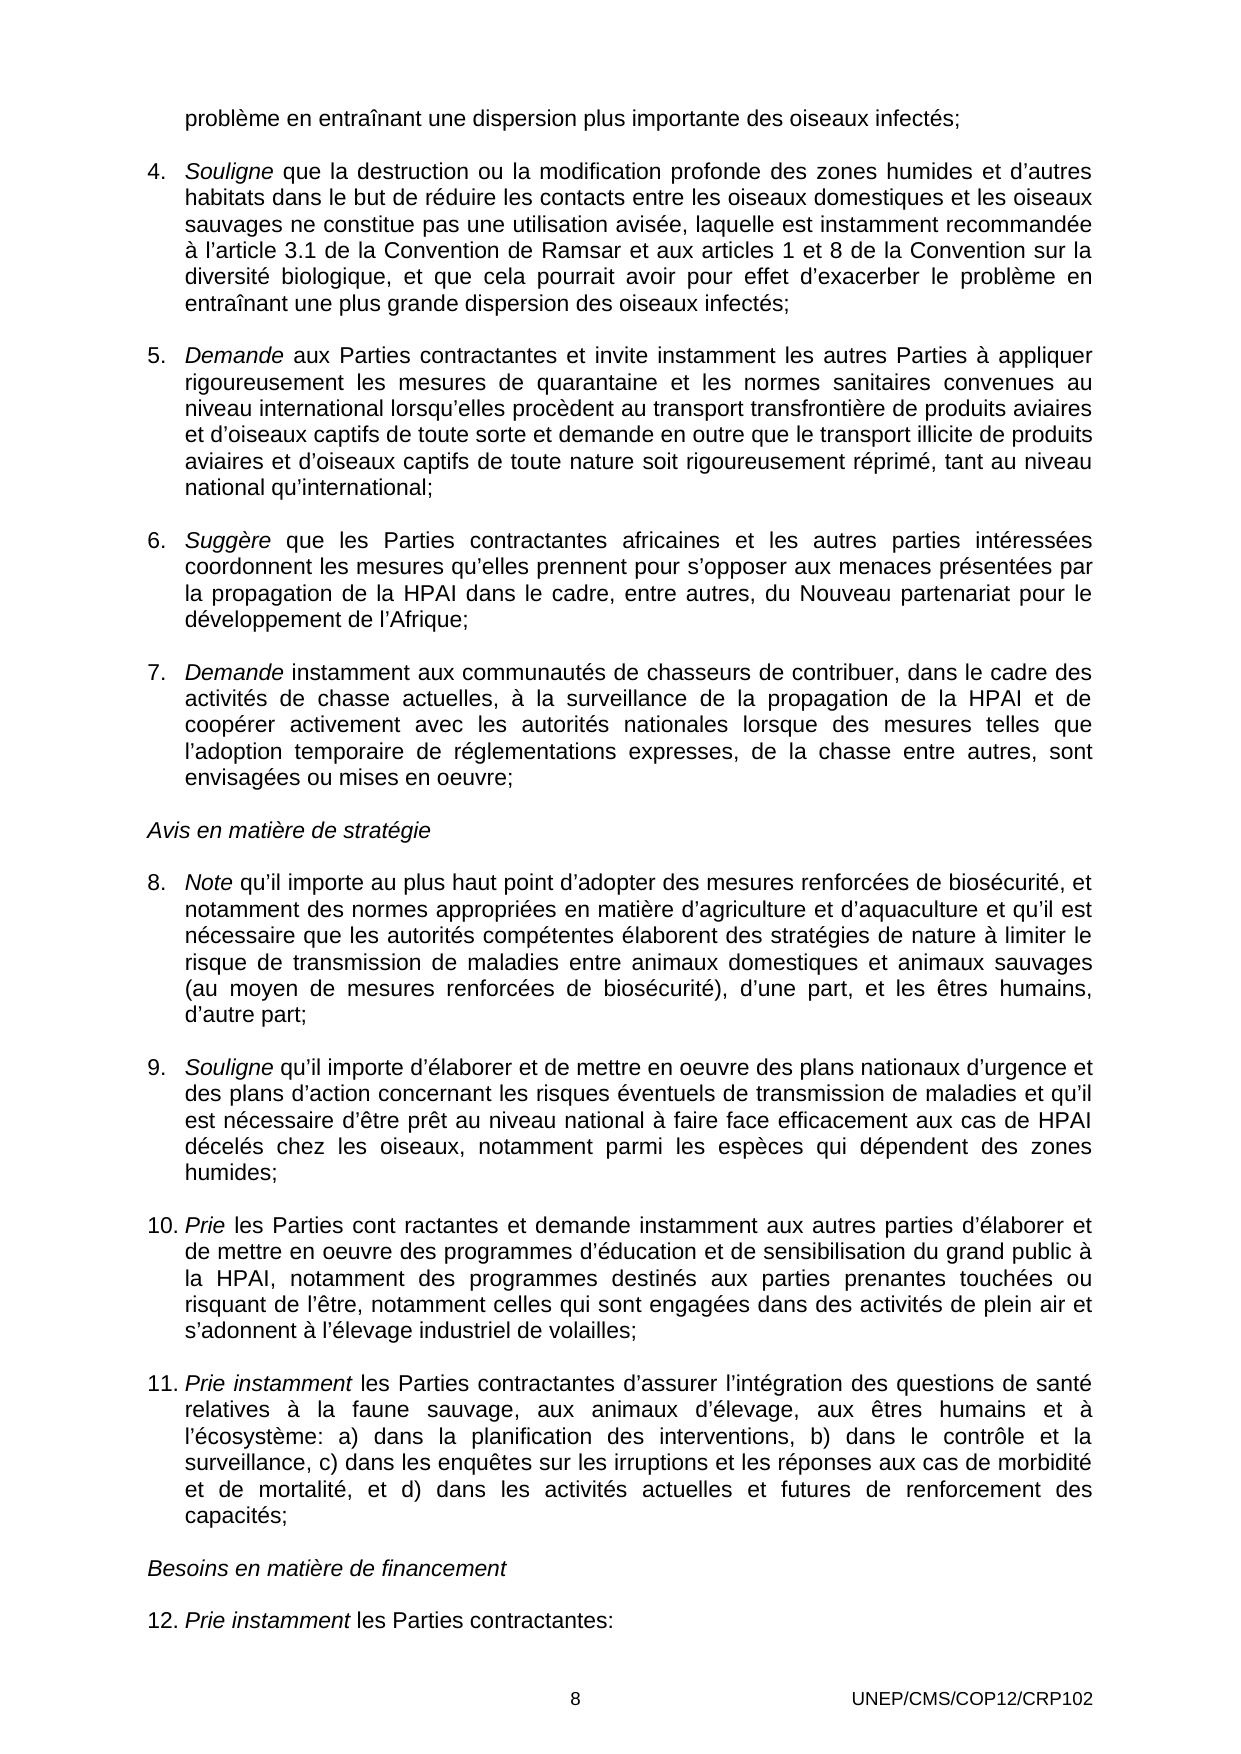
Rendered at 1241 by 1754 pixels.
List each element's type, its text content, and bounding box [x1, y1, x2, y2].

list Demande instamment aux communautés de chasseurs de contribuer, dans le cadre des activités de chasse actuelles, à la surveillance de la propagation de la HPAI et de coopérer activement avec les autorités nationales lorsque des mesures telles que l’adoption temporaire de réglementations expresses, de la chasse entre autres, sont envisagées ou mises en oeuvre; [147, 658, 1093, 790]
list Suggère que les Parties contractantes africaines et les autres parties intéressées coordonnent les mesures qu’elles prennent pour s’opposer aux menaces présentées par la propagation de la HPAI dans le cadre, entre autres, du Nouveau partenariat pour le développement de l’Afrique; [147, 527, 1093, 632]
list Demande aux Parties contractantes et invite instamment les autres Parties à appliquer rigoureusement les mesures de quarantaine et les normes sanitaires convenues au niveau international lorsqu’elles procèdent au transport transfrontière de produits aviaires et d’oiseaux captifs de toute sorte et demande en outre que le transport illicite de produits aviaires et d’oiseaux captifs de toute nature soit rigoureusement réprimé, tant au niveau national qu’international; [147, 342, 1093, 500]
list Prie instamment les Parties contractantes: [147, 1607, 1093, 1634]
list Prie les Parties cont ractantes et demande instamment aux autres parties d’élaborer et de mettre en oeuvre des programmes d’éducation et de sensibilisation du grand public à la HPAI, notamment des programmes destinés aux parties prenantes touchées ou risquant de l’être, notamment celles qui sont engagées dans des activités de plein air et s’adonnent à l’élevage industriel de volailles; [147, 1212, 1093, 1344]
text Avis en matière de stratégie [147, 817, 1093, 843]
text Besoins en matière de financement [147, 1554, 1093, 1581]
list Note qu’il importe au plus haut point d’adopter des mesures renforcées de biosécurité, et notamment des normes appropriées en matière d’agriculture et d’aquaculture et qu’il est nécessaire que les autorités compétentes élaborent des stratégies de nature à limiter le risque de transmission de maladies entre animaux domestiques et animaux sauvages (au moyen de mesures renforcées de biosécurité), d’une part, et les êtres humains, d’autre part; [147, 869, 1093, 1027]
list Souligne que la destruction ou la modification profonde des zones humides et d’autres habitats dans le but de réduire les contacts entre les oiseaux domestiques et les oiseaux sauvages ne constitue pas une utilisation avisée, laquelle est instamment recommandée à l’article 3.1 de la Convention de Ramsar et aux articles 1 et 8 de la Convention sur la diversité biologique, et que cela pourrait avoir pour effet d’exacerber le problème en entraînant une plus grande dispersion des oiseaux infectés; [147, 158, 1093, 316]
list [147, 105, 1093, 131]
list Souligne qu’il importe d’élaborer et de mettre en oeuvre des plans nationaux d’urgence et des plans d’action concernant les risques éventuels de transmission de maladies et qu’il est nécessaire d’être prêt au niveau national à faire face efficacement aux cas de HPAI décelés chez les oiseaux, notamment parmi les espèces qui dépendent des zones humides; [147, 1054, 1093, 1186]
list Prie instamment les Parties contractantes d’assurer l’intégration des questions de santé relatives à la faune sauvage, aux animaux d’élevage, aux êtres humains et à l’écosystème: a) dans la planification des interventions, b) dans le contrôle et la surveillance, c) dans les enquêtes sur les irruptions et les réponses aux cas de morbidité et de mortalité, et d) dans les activités actuelles et futures de renforcement des capacités; [147, 1370, 1093, 1528]
